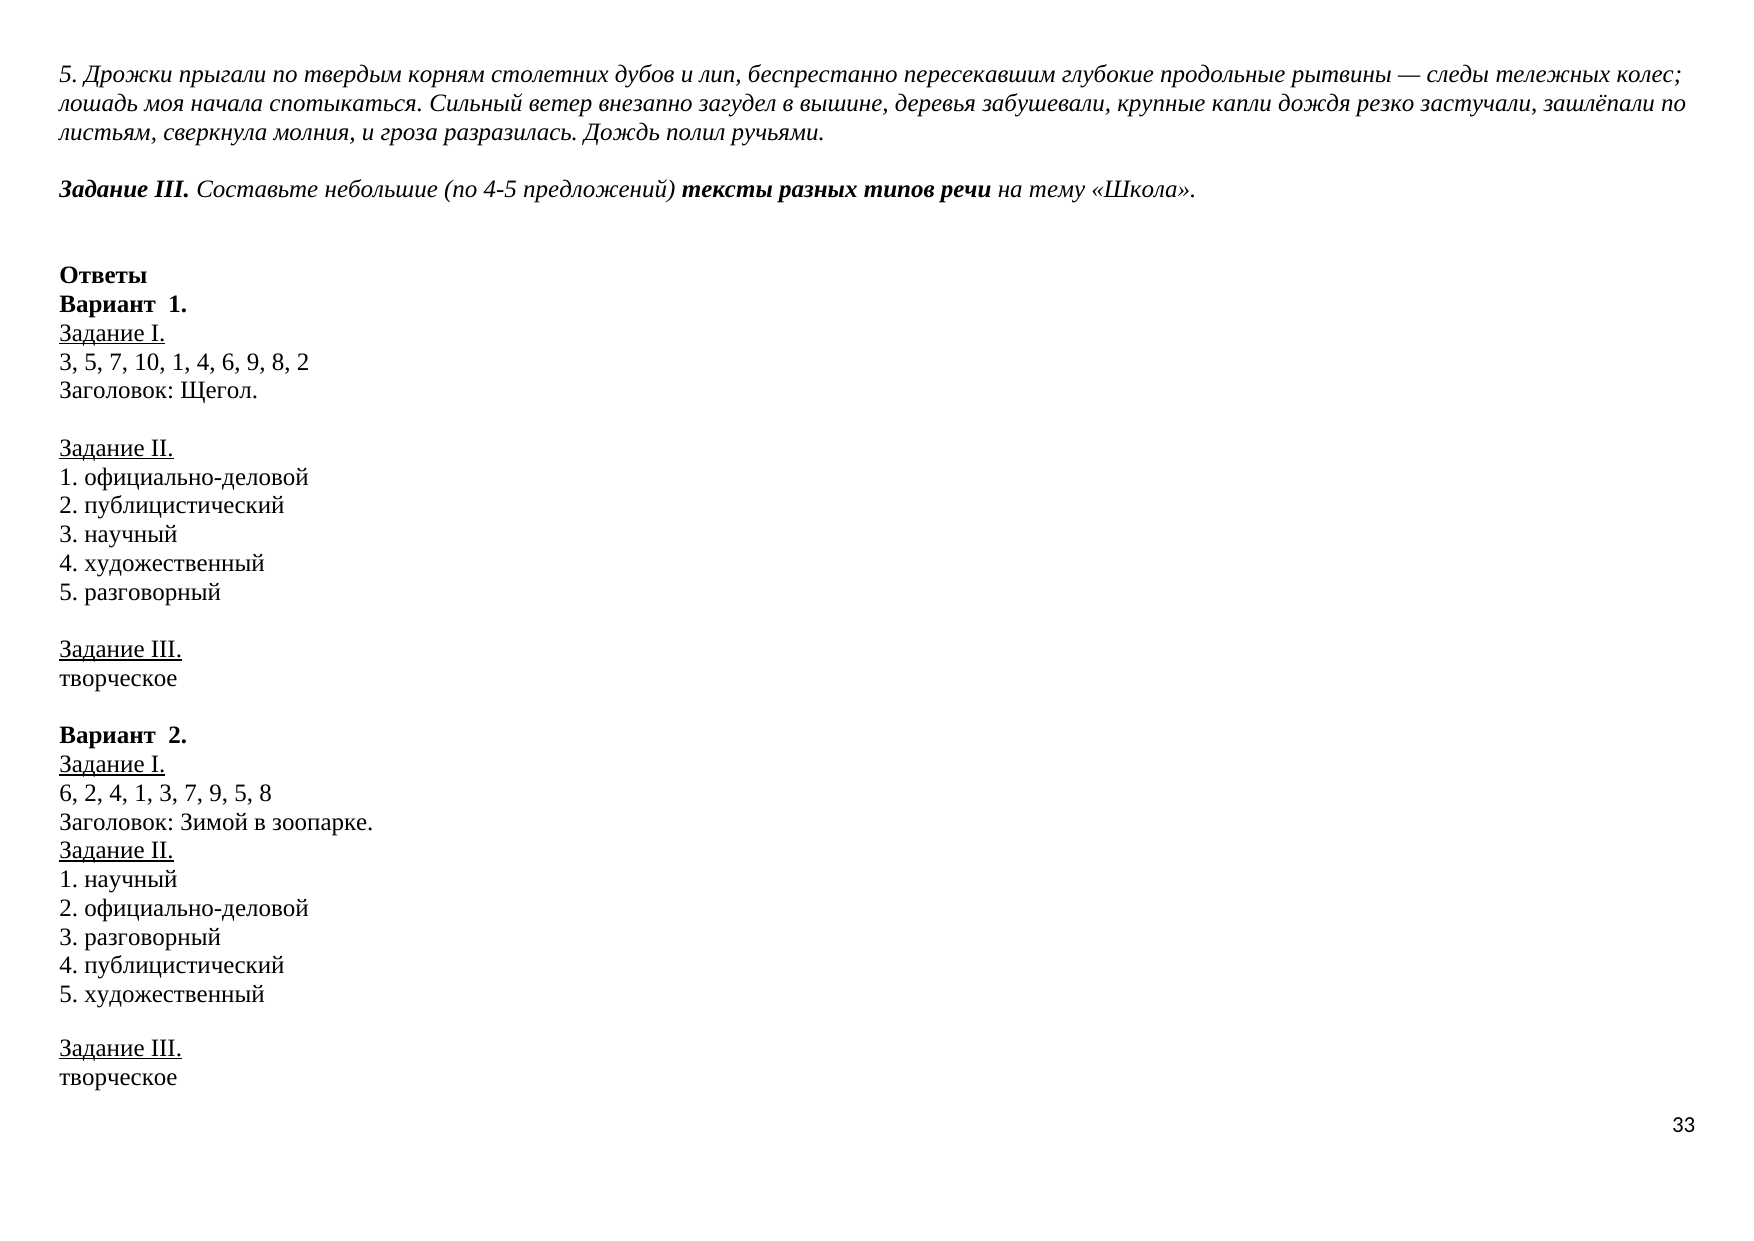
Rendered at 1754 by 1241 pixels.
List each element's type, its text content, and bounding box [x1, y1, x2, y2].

text 5. художественный [59, 979, 1695, 1008]
text 1. официально-деловой [59, 462, 1695, 490]
text 2. публицистический [59, 490, 1695, 519]
text 5. разговорный [59, 577, 1695, 605]
text Задание I. [59, 318, 1695, 347]
text творческое [59, 1062, 1695, 1090]
text 3. разговорный [59, 922, 1695, 950]
text Задание III. [59, 1033, 1695, 1062]
text 4. публицистический [59, 950, 1695, 979]
text 2. официально-деловой [59, 893, 1695, 922]
text творческое [59, 663, 1695, 692]
text Задание I. [59, 749, 1695, 778]
text Вариант 1. [59, 289, 1695, 318]
text 6, 2, 4, 1, 3, 7, 9, 5, 8 [59, 778, 1695, 807]
text Ответы [59, 260, 1695, 289]
text 4. художественный [59, 548, 1695, 577]
text Задание III. [59, 634, 1695, 663]
text 3. научный [59, 519, 1695, 548]
text Заголовок: Зимой в зоопарке. [59, 807, 1695, 835]
text Задание III. Составьте небольшие (по 4-5 предложений) тексты разных типов речи на тему «Школа». [59, 174, 1695, 203]
text Заголовок: Щегол. [59, 375, 1695, 404]
text 3, 5, 7, 10, 1, 4, 6, 9, 8, 2 [59, 347, 1695, 375]
text 1. научный [59, 864, 1695, 893]
text Задание II. [59, 433, 1695, 462]
text Задание II. [59, 835, 1695, 864]
text 5. Дрожки прыгали по твердым корням столетних дубов и лип, беспрестанно пересекавшим глубокие продольные рытвины — следы тележных колес; лошадь моя начала спотыкаться. Сильный ветер внезапно загудел в вышине, деревья забушевали, крупные капли дождя резко застучали, зашлёпали по листьям, сверкнула молния, и гроза разразилась. Дождь полил ручьями. [59, 59, 1695, 145]
text Вариант 2. [59, 720, 1695, 749]
